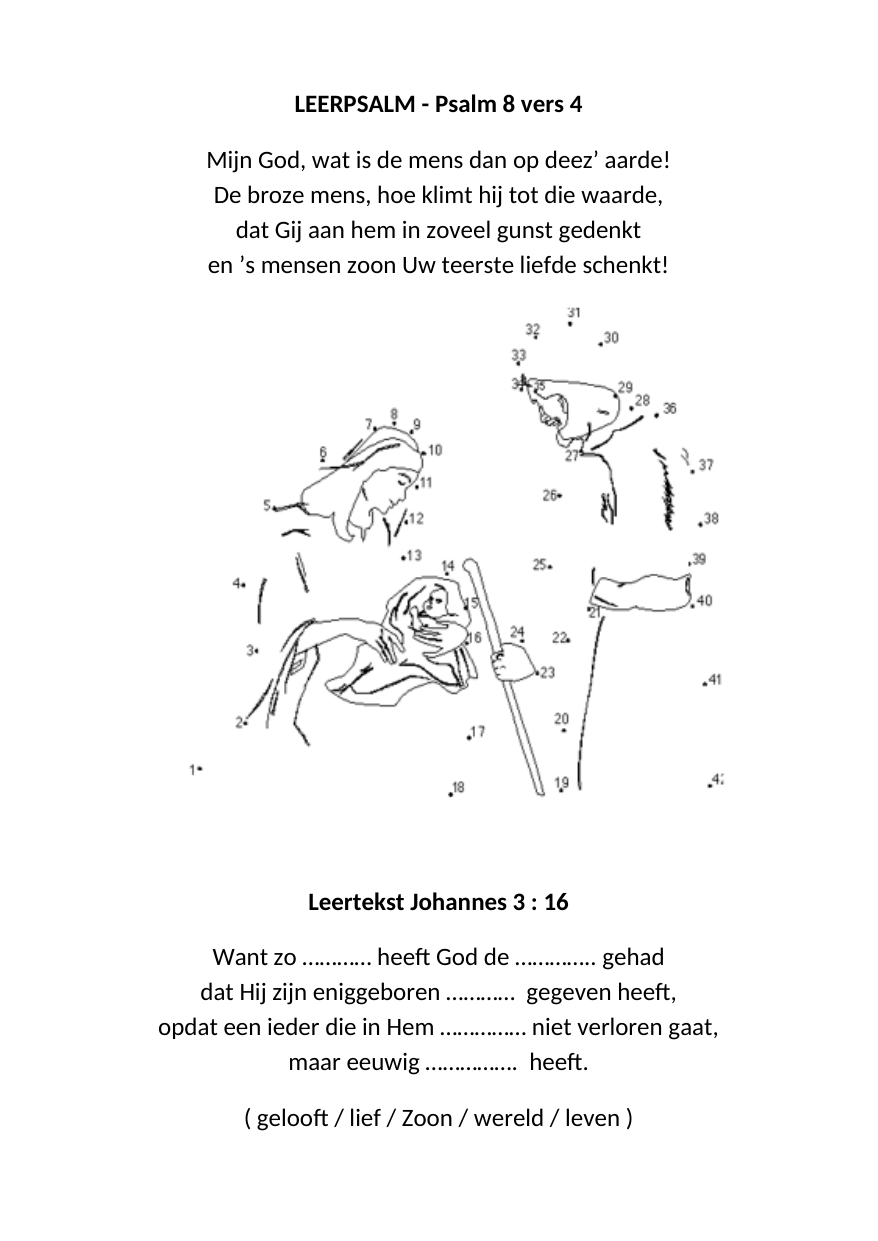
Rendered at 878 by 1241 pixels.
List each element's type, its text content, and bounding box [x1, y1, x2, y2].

picture [167, 305, 744, 805]
text Leertekst Johannes 3 : 16 [75, 886, 802, 916]
text Want zo ………… heeft God de ………….. gehad dat Hij zijn eniggeboren ………… gegeven heeft, opdat een ieder die in Hem …………… niet verloren gaat, maar eeuwig ……………. heeft. [75, 942, 802, 1077]
text ( gelooft / lief / Zoon / wereld / leven ) [75, 1102, 802, 1133]
text LEERPSALM - Psalm 8 vers 4 [75, 89, 802, 119]
text Mijn God, wat is de mens dan op deez’ aarde! De broze mens, hoe klimt hij tot die waarde, dat Gij aan hem in zoveel gunst gedenkt en ’s mensen zoon Uw teerste liefde schenkt! [75, 144, 802, 280]
